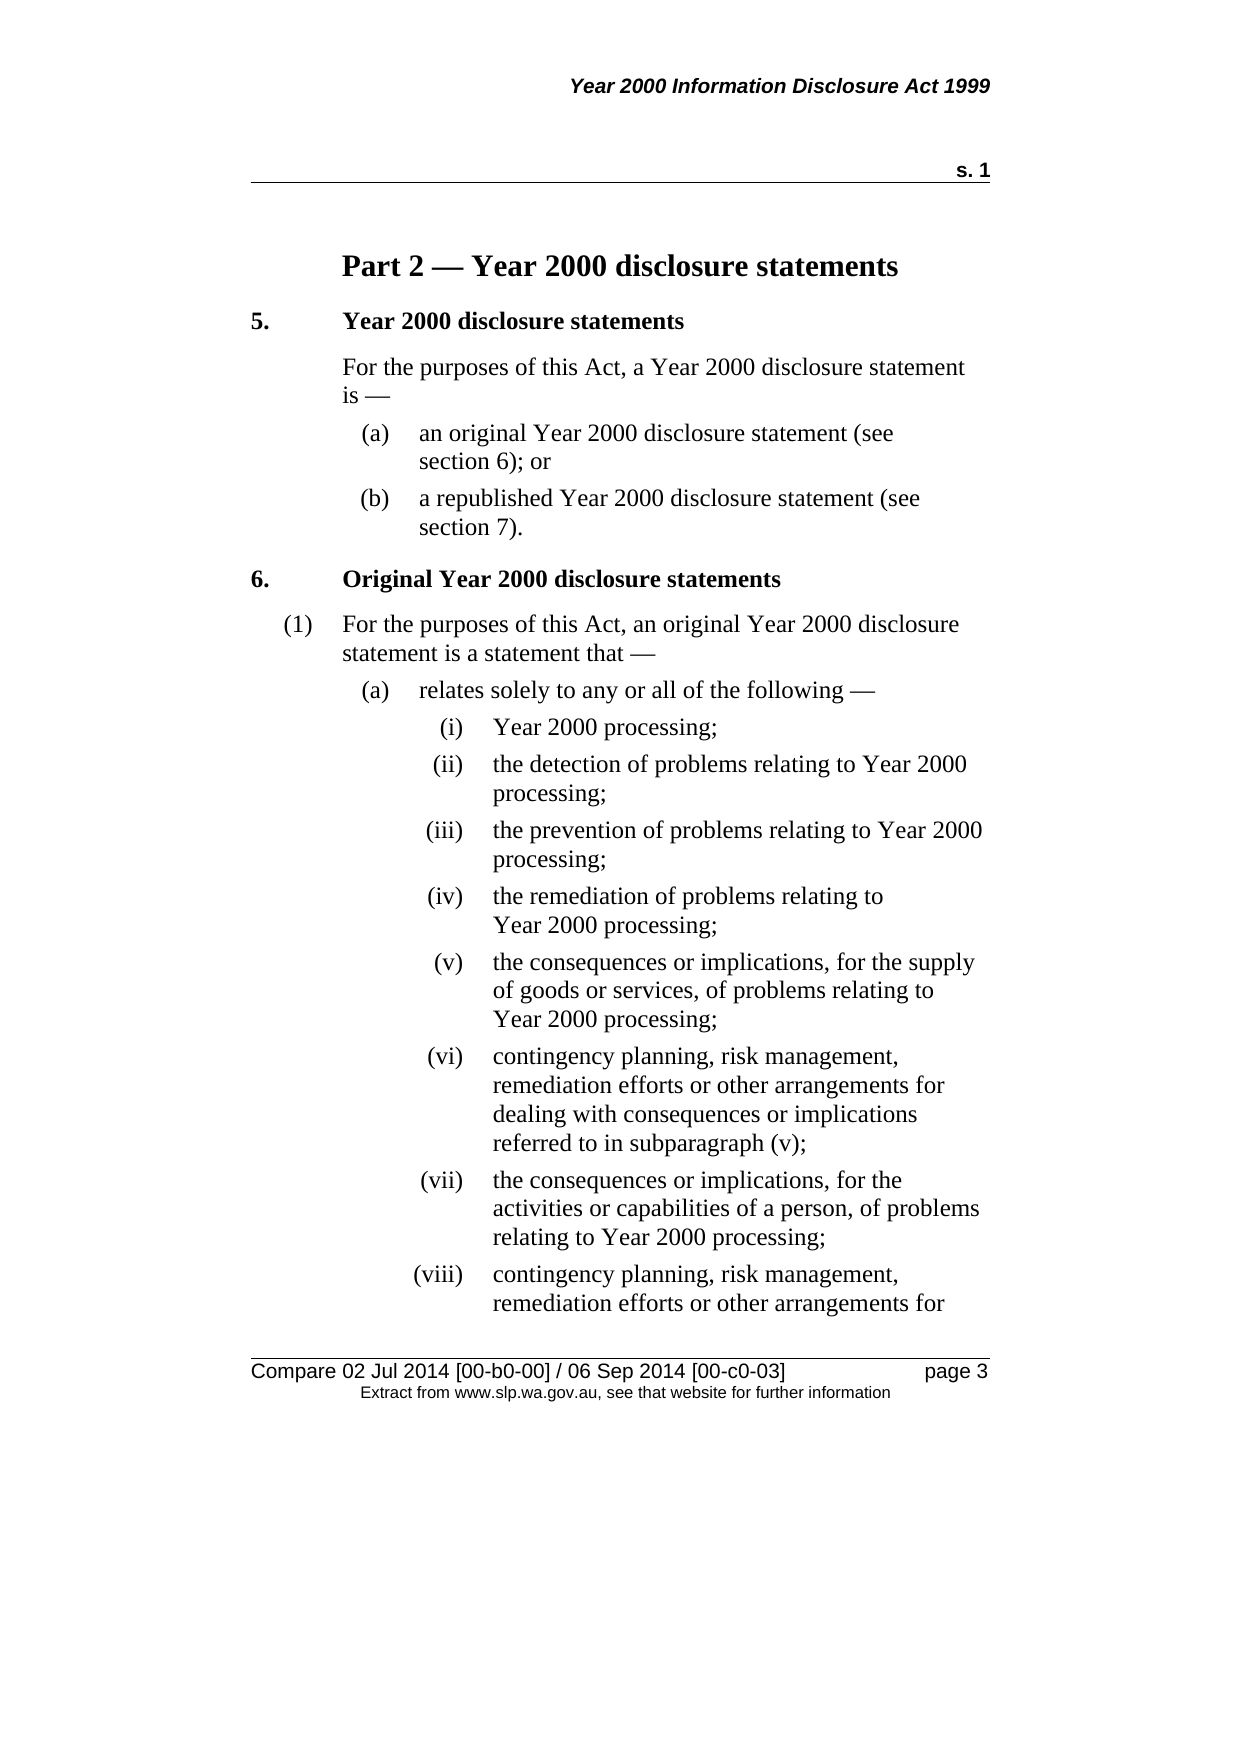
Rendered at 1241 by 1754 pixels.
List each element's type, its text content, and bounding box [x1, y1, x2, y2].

text (a) an original Year 2000 disclosure statement (see section 6); or [251, 418, 990, 475]
text (vi) contingency planning, risk management, remediation efforts or other arrangements for dealing with consequences or implications referred to in subparagraph (v); [251, 1041, 990, 1156]
text For the purposes of this Act, a Year 2000 disclosure statement is — [251, 352, 990, 409]
text (iii) the prevention of problems relating to Year 2000 processing; [251, 815, 990, 873]
subtitle 5. Year 2000 disclosure statements [251, 306, 990, 335]
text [251, 1259, 990, 1317]
text (ii) the detection of problems relating to Year 2000 processing; [251, 749, 990, 807]
subtitle 6. Original Year 2000 disclosure statements [251, 564, 990, 593]
subtitle Part 2 — Year 2000 disclosure statements [251, 247, 990, 283]
text (iv) the remediation of problems relating to Year 2000 processing; [251, 881, 990, 938]
text (v) the consequences or implications, for the supply of goods or services, of problems relating to Year 2000 processing; [251, 947, 990, 1033]
text (vii) the consequences or implications, for the activities or capabilities of a person, of problems relating to Year 2000 processing; [251, 1165, 990, 1251]
text (1) For the purposes of this Act, an original Year 2000 disclosure statement is a statement that — [251, 609, 990, 667]
text (a) relates solely to any or all of the following — [251, 675, 990, 704]
text (i) Year 2000 processing; [251, 712, 990, 741]
text (b) a republished Year 2000 disclosure statement (see section 7). [251, 483, 990, 541]
